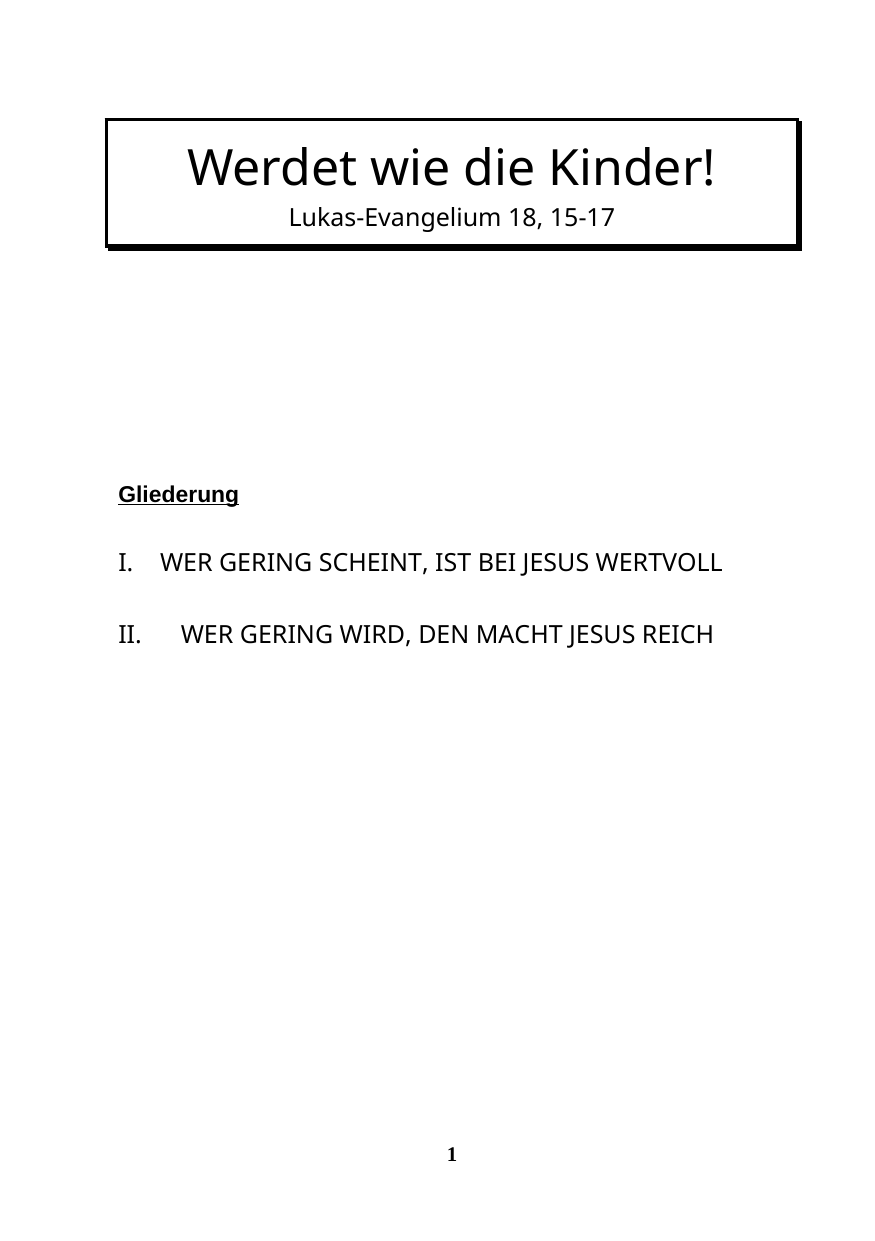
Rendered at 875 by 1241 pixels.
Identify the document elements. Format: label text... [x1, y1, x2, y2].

text Gliederung [118, 481, 785, 507]
text II. Wer gering wird, den macht Jesus reich [118, 616, 785, 650]
text I. Wer gering scheint, ist bei Jesus wertvoll [118, 545, 785, 579]
text Werdet wie die Kinder! Lukas-Evangelium 18, 15-17 [108, 121, 796, 244]
